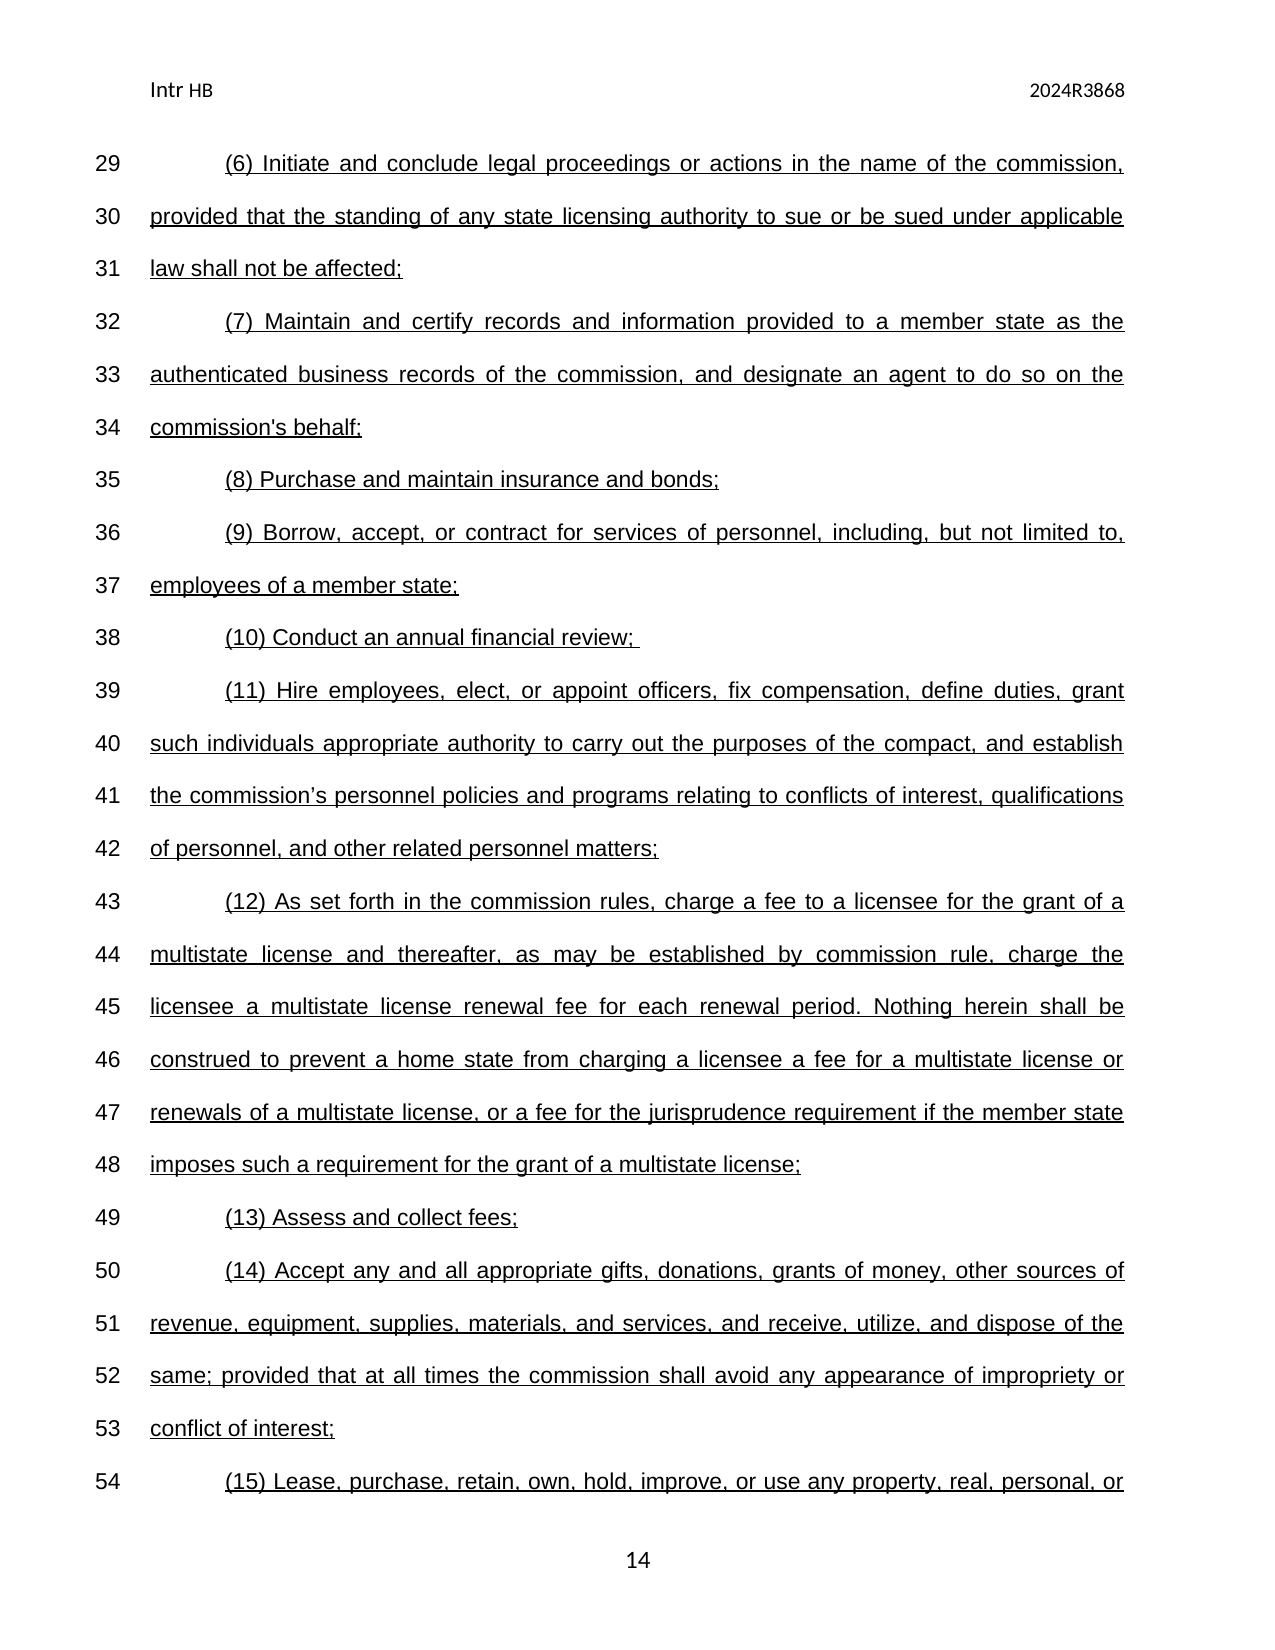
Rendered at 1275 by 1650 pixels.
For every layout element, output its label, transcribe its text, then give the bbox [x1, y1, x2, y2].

text (13) Assess and collect fees; [150, 1204, 1125, 1231]
text (14) Accept any and all appropriate gifts, donations, grants of money, other sources of revenue, equipment, supplies, materials, and services, and receive, utilize, and dispose of the same; provided that at all times the commission shall avoid any appearance of impropriety or conflict of interest; [150, 1257, 1125, 1385]
text (9) Borrow, accept, or contract for services of personnel, including, but not limited to, employees of a member state; [150, 519, 1125, 598]
text (10) Conduct an annual financial review; [150, 624, 1125, 651]
text (14) Accept any and all appropriate gifts, donations, grants of money, other sources of revenue, equipment, supplies, materials, and services, and receive, utilize, and dispose of the same; provided that at all times the commission shall avoid any appearance of impropriety or conflict of interest; [150, 1386, 1125, 1441]
text (8) Purchase and maintain insurance and bonds; [150, 466, 1125, 493]
text (12) As set forth in the commission rules, charge a fee to a licensee for the grant of a multistate license and thereafter, as may be established by commission rule, charge the licensee a multistate license renewal fee for each renewal period. Nothing herein shall be construed to prevent a home state from charging a licensee a fee for a multistate license or renewals of a multistate license, or a fee for the jurisprudence requirement if the member state imposes such a requirement for the grant of a multistate license; [150, 888, 1125, 1016]
text (12) As set forth in the commission rules, charge a fee to a licensee for the grant of a multistate license and thereafter, as may be established by commission rule, charge the licensee a multistate license renewal fee for each renewal period. Nothing herein shall be construed to prevent a home state from charging a licensee a fee for a multistate license or renewals of a multistate license, or a fee for the jurisprudence requirement if the member state imposes such a requirement for the grant of a multistate license; [150, 1017, 1125, 1178]
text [150, 1468, 1125, 1494]
text (6) Initiate and conclude legal proceedings or actions in the name of the commission, provided that the standing of any state licensing authority to sue or be sued under applicable law shall not be affected; [150, 150, 1125, 282]
text (11) Hire employees, elect, or appoint officers, fix compensation, define duties, grant such individuals appropriate authority to carry out the purposes of the compact, and establish the commission’s personnel policies and programs relating to conflicts of interest, qualifications of personnel, and other related personnel matters; [150, 677, 1125, 862]
text (7) Maintain and certify records and information provided to a member state as the authenticated business records of the commission, and designate an agent to do so on the commission's behalf; [150, 308, 1125, 440]
